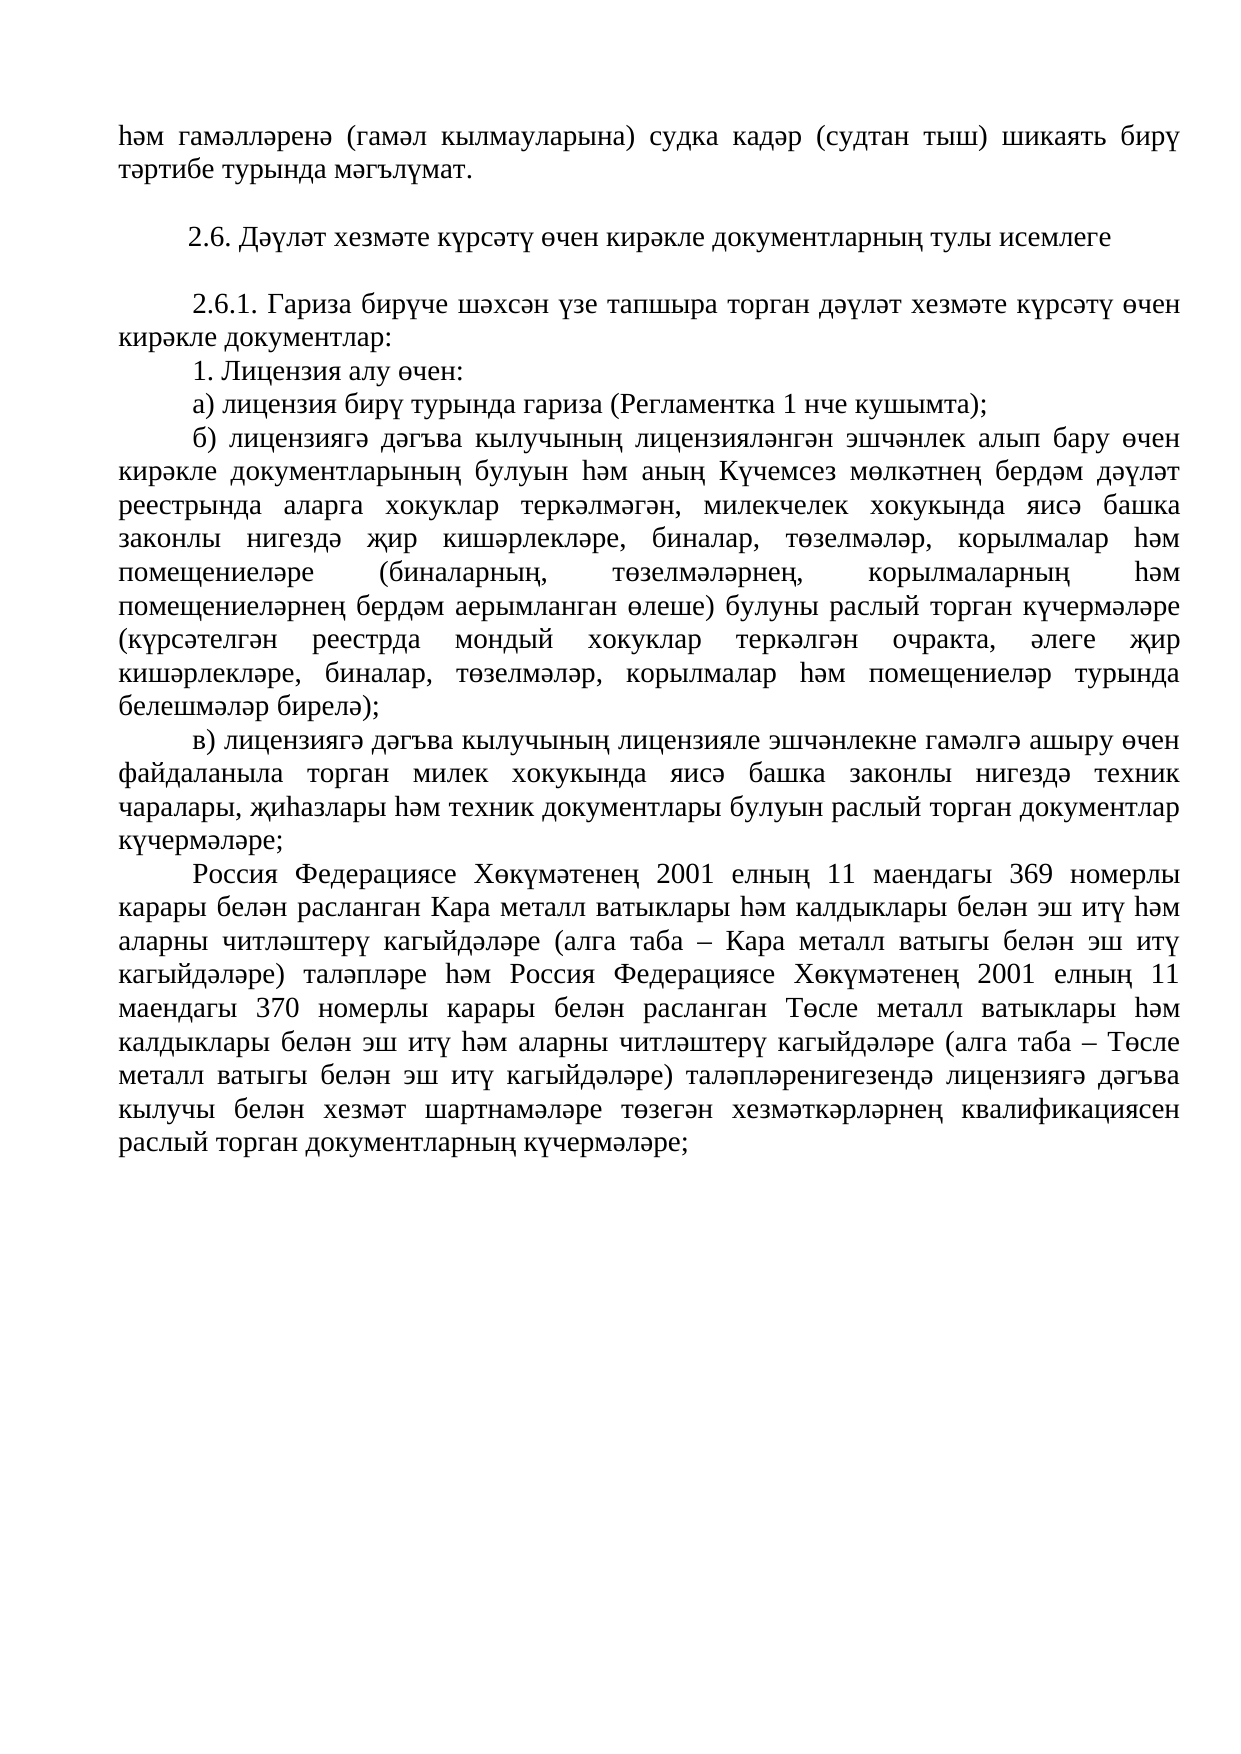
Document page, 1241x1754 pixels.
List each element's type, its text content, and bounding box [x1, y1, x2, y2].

text а) лицензия бирү турында гариза (Регламентка 1 нче кушымта); [118, 386, 1181, 420]
text Россия Федерациясе Хөкүмәтенең 2001 елның 11 маендагы 369 номерлы карары белән расланган Кара металл ватыклары һәм калдыклары белән эш итү һәм аларны читләштерү кагыйдәләре (алга таба – Кара металл ватыгы белән эш итү кагыйдәләре) таләпләре һәм Россия Федерациясе Хөкүмәтенең 2001 елның 11 маендагы 370 номерлы карары белән расланган Төсле металл ватыклары һәм калдыклары белән эш итү һәм аларны читләштерү кагыйдәләре (алга таба – Төсле металл ватыгы белән эш итү кагыйдәләре) таләпләренигезендә лицензиягә дәгъва кылучы белән хезмәт шартнамәләре төзегән хезмәткәрләрнең квалификациясен раслый торган документларның күчермәләре; [118, 856, 1181, 1158]
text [118, 118, 1181, 185]
text 2.6. Дәүләт хезмәте күрсәтү өчен кирәкле документларның тулы исемлеге [118, 219, 1181, 252]
text в) лицензиягә дәгъва кылучының лицензияле эшчәнлекне гамәлгә ашыру өчен файдаланыла торган милек хокукында яисә башка законлы нигездә техник чаралары, җиһазлары һәм техник документлары булуын раслый торган документлар күчермәләре; [118, 722, 1181, 856]
text 1. Лицензия алу өчен: [118, 353, 1181, 386]
text 2.6.1. Гариза бирүче шәхсән үзе тапшыра торган дәүләт хезмәте күрсәтү өчен кирәкле документлар: [118, 286, 1181, 353]
text б) лицензиягә дәгъва кылучының лицензияләнгән эшчәнлек алып бару өчен кирәкле документларының булуын һәм аның Күчемсез мөлкәтнең бердәм дәүләт реестрында аларга хокуклар теркәлмәгән, милекчелек хокукында яисә башка законлы нигездә җир кишәрлекләре, биналар, төзелмәләр, корылмалар һәм помещениеләре (биналарның, төзелмәләрнең, корылмаларның һәм помещениеләрнең бердәм аерымланган өлеше) булуны раслый торган күчермәләре (күрсәтелгән реестрда мондый хокуклар теркәлгән очракта, әлеге җир кишәрлекләре, биналар, төзелмәләр, корылмалар һәм помещениеләр турында белешмәләр бирелә); [118, 420, 1181, 722]
